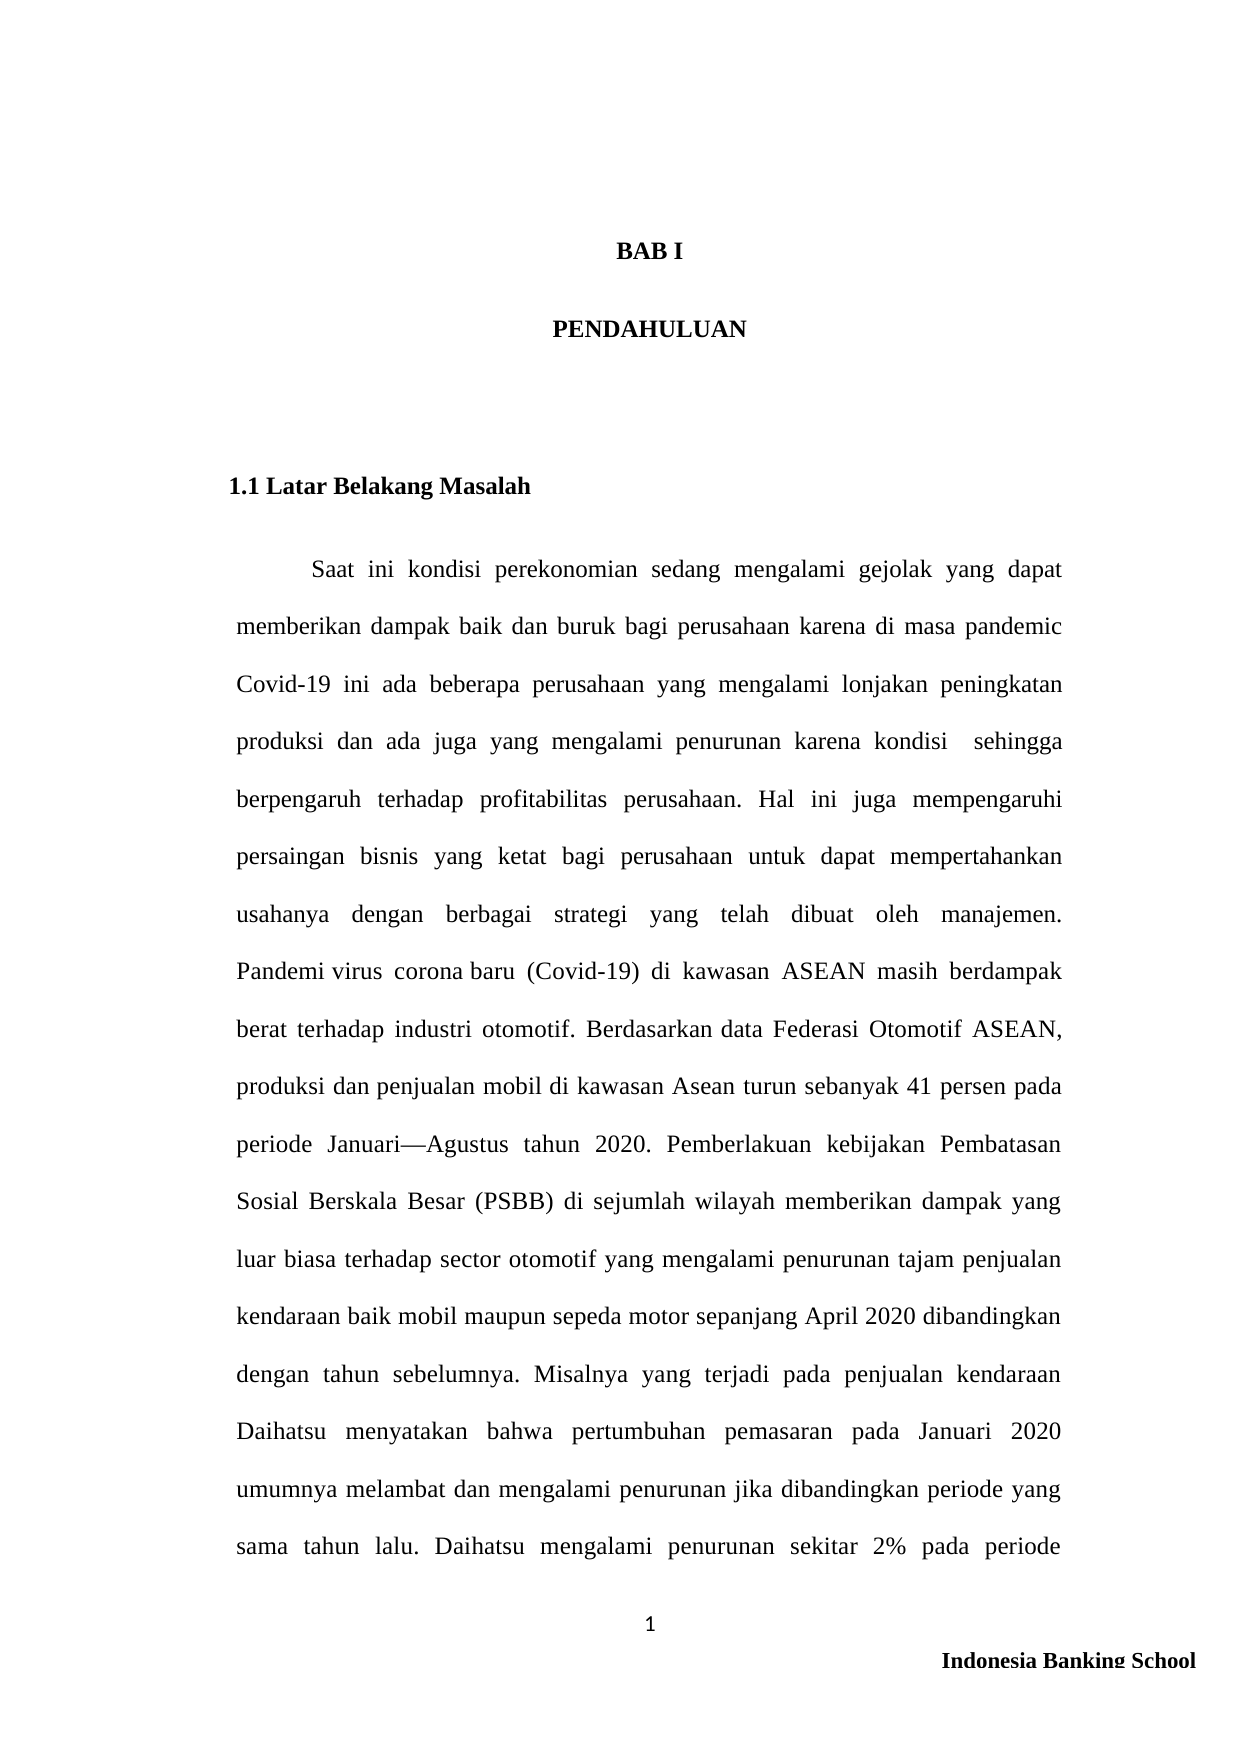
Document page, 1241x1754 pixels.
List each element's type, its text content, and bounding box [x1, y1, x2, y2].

text BAB I [236, 236, 1063, 265]
text PENDAHULUAN [236, 314, 1063, 343]
list Latar Belakang Masalah [228, 471, 1063, 500]
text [236, 554, 1063, 1560]
